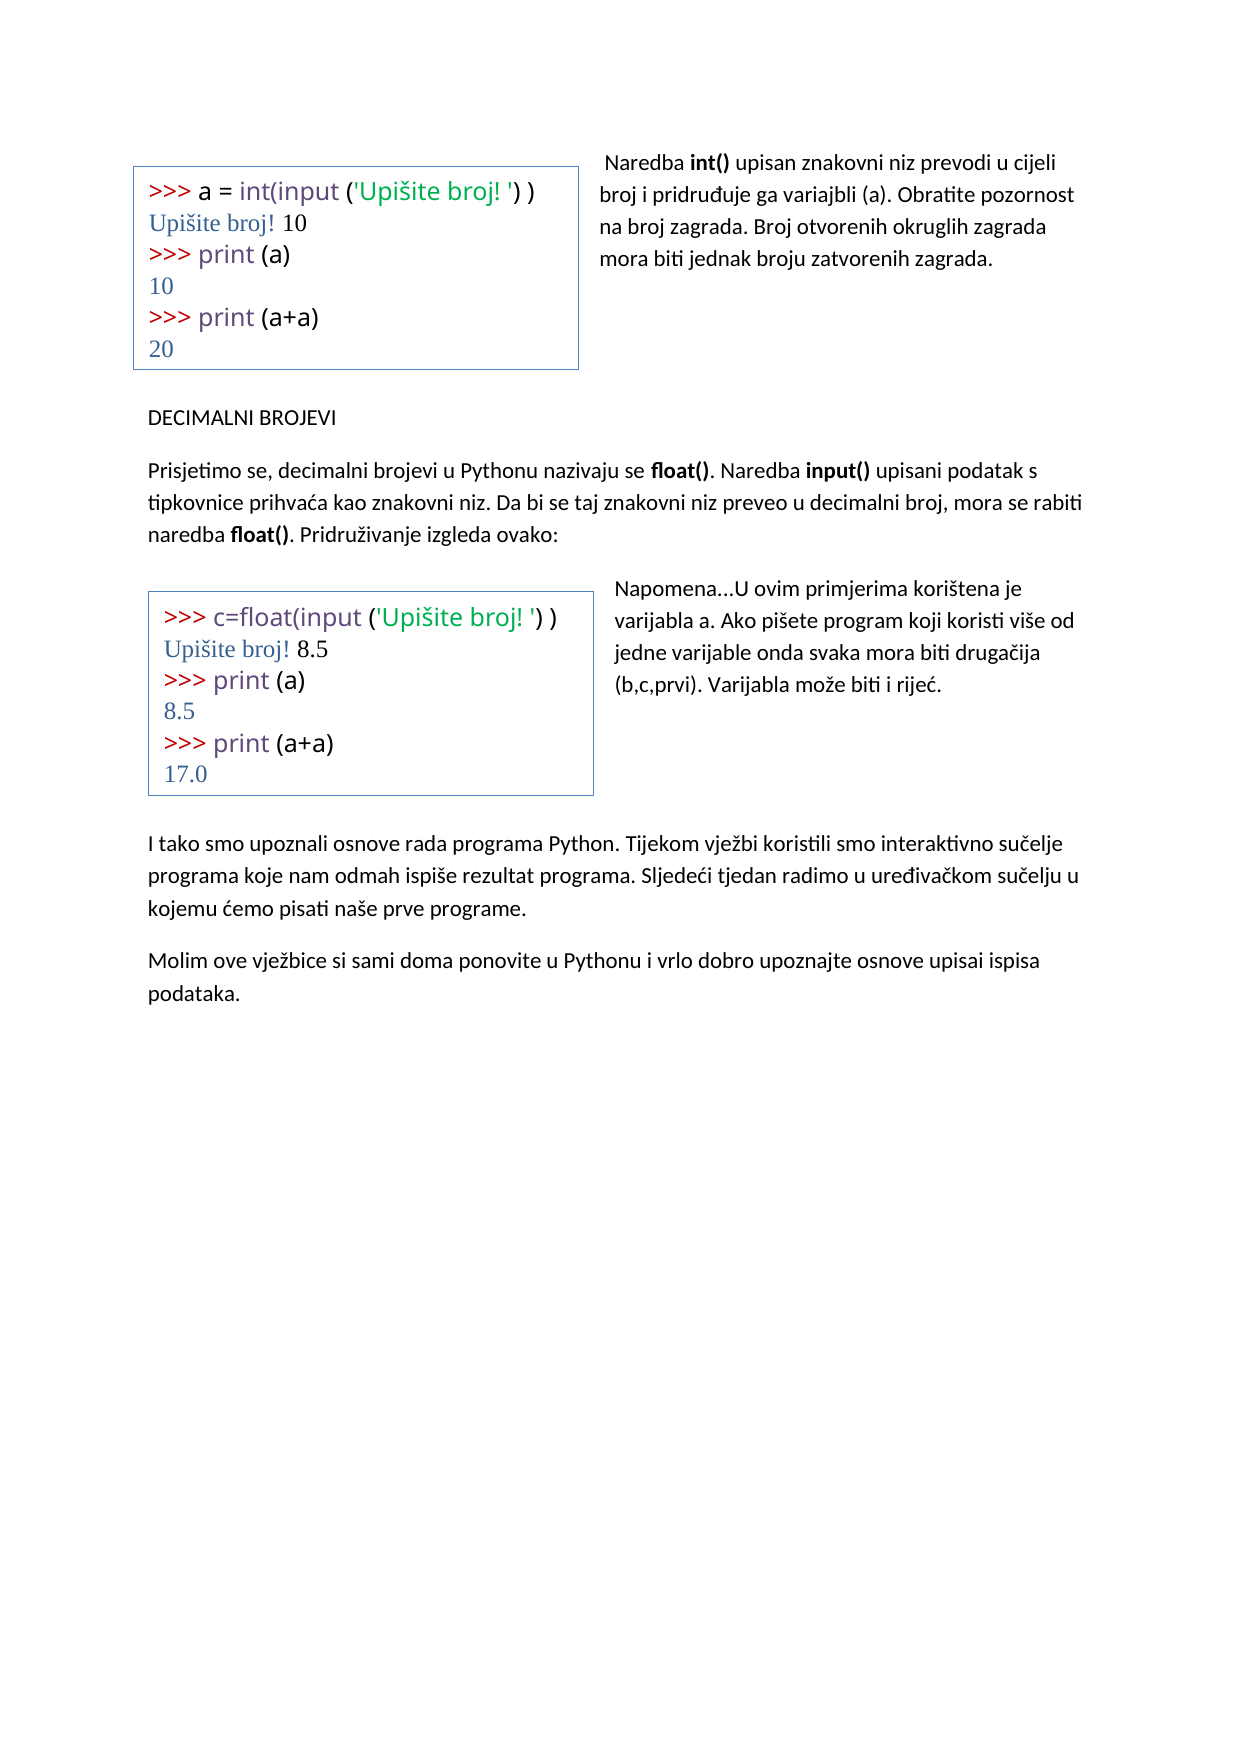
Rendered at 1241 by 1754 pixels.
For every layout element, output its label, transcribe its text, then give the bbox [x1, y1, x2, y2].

text Napomena...U ovim primjerima korištena je varijabla a. Ako pišete program koji koristi više od jedne varijable onda svaka mora biti drugačija (b,c,prvi). Varijabla može biti i rijeć. [148, 574, 1093, 698]
text I tako smo upoznali osnove rada programa Python. Tijekom vježbi koristili smo interaktivno sučelje programa koje nam odmah ispiše rezultat programa. Sljedeći tjedan radimo u uređivačkom sučelju u kojemu ćemo pisati naše prve programe. [148, 829, 1093, 922]
text DECIMALNI BROJEVI [148, 403, 1093, 431]
text Prisjetimo se, decimalni brojevi u Pythonu nazivaju se float(). Naredba input() upisani podatak s tipkovnice prihvaća kao znakovni niz. Da bi se taj znakovni niz preveo u decimalni broj, mora se rabiti naredba float(). Pridruživanje izgleda ovako: [148, 456, 1093, 549]
text Naredba int() upisan znakovni niz prevodi u cijeli broj i pridruđuje ga variajbli (a). Obratite pozornost na broj zagrada. Broj otvorenih okruglih zagrada mora biti jednak broju zatvorenih zagrada. [148, 148, 1093, 272]
text Molim ove vježbice si sami doma ponovite u Pythonu i vrlo dobro upoznajte osnove upisai ispisa podataka. [148, 947, 1093, 1007]
